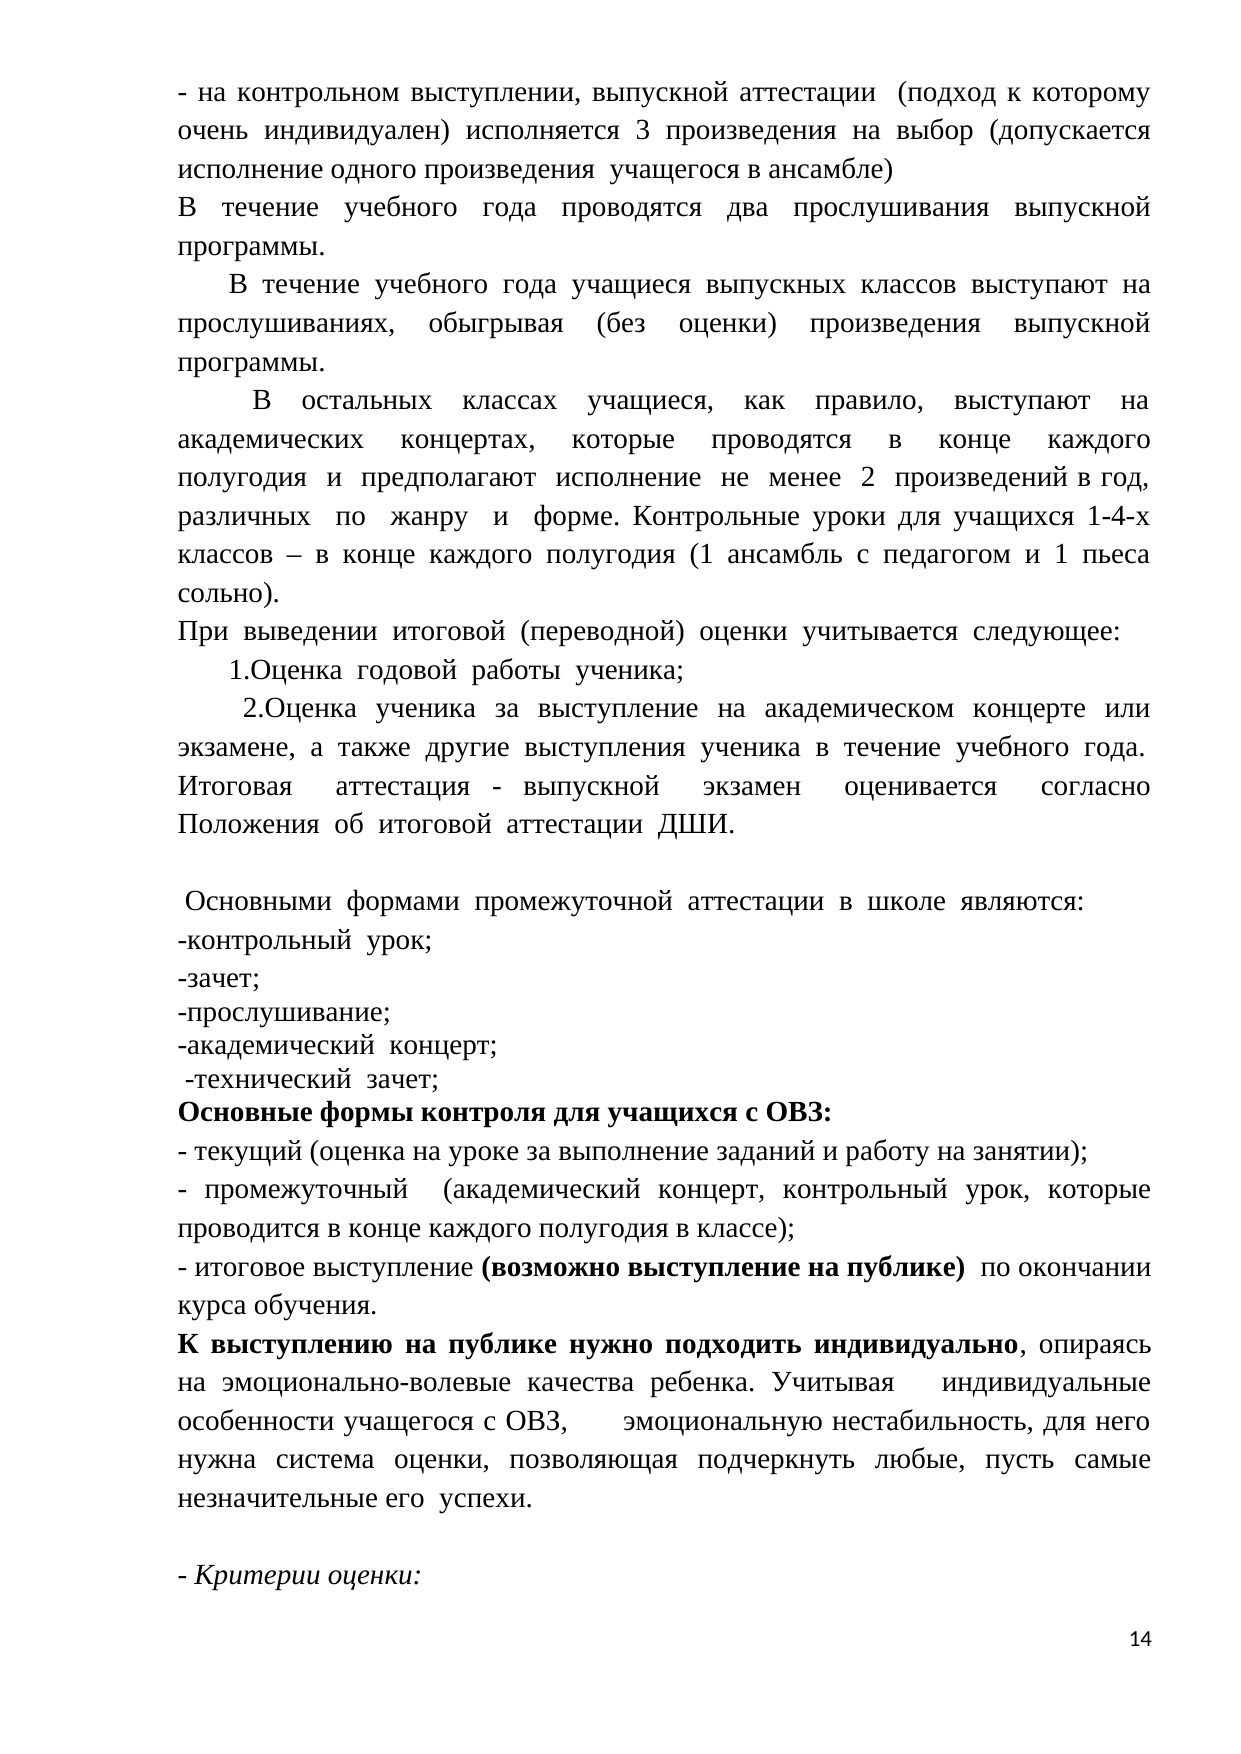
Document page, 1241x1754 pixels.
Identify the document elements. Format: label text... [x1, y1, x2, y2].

text К выступлению на публике нужно подходить индивидуально, опираясь на эмоционально-волевые качества ребенка. Учитывая индивидуальные особенности учащегося с ОВЗ, эмоциональную нестабильность, для него нужна система оценки, позволяющая подчеркнуть любые, пусть самые незначительные его успехи. [177, 1326, 1152, 1513]
text - текущий (оценка на уроке за выполнение заданий и работу на занятии); [177, 1133, 1152, 1167]
text В остальных классах учащиеся, как правило, выступают на академических концертах, которые проводятся в конце каждого полугодия и предполагают исполнение не менее 2 произведений в год, различных по жанру и форме. Контрольные уроки для учащихся 1-4-х классов – в конце каждого полугодия (1 ансамбль с педагогом и 1 пьеса сольно). [177, 382, 1152, 608]
text В течение учебного года учащиеся выпускных классов выступают на прослушиваниях, обыгрывая (без оценки) произведения выпускной программы. [177, 267, 1152, 377]
text - на контрольном выступлении, выпускной аттестации (подход к которому очень индивидуален) исполняется 3 произведения на выбор (допускается исполнение одного произведения учащегося в ансамбле) [177, 74, 1152, 184]
text В течение учебного года проводятся два прослушивания выпускной программы. [177, 189, 1152, 262]
text -зачет; [177, 960, 1152, 994]
text - итоговое выступление (возможно выступление на публике) по окончании курса обучения. [177, 1249, 1152, 1321]
text -прослушивание; [177, 994, 1152, 1027]
text Итоговая аттестация - выпускной экзамен оценивается согласно Положения об итоговой аттестации ДШИ. [177, 768, 1152, 840]
text -академический концерт; [177, 1027, 1152, 1061]
text 1.Оценка годовой работы ученика; [177, 652, 1152, 686]
text 2.Оценка ученика за выступление на академическом концерте или экзамене, а также другие выступления ученика в течение учебного года. [177, 691, 1152, 763]
text Основные формы контроля для учащихся с ОВЗ: [177, 1094, 1152, 1128]
text - промежуточный (академический концерт, контрольный урок, которые проводится в конце каждого полугодия в классе); [177, 1172, 1152, 1244]
text -технический зачет; [177, 1061, 1152, 1094]
text - Критерии оценки: [177, 1557, 1152, 1591]
text Основными формами промежуточной аттестации в школе являются: [177, 883, 1152, 917]
text -контрольный урок; [177, 922, 1152, 955]
text При выведении итоговой (переводной) оценки учитывается следующее: [177, 613, 1152, 647]
